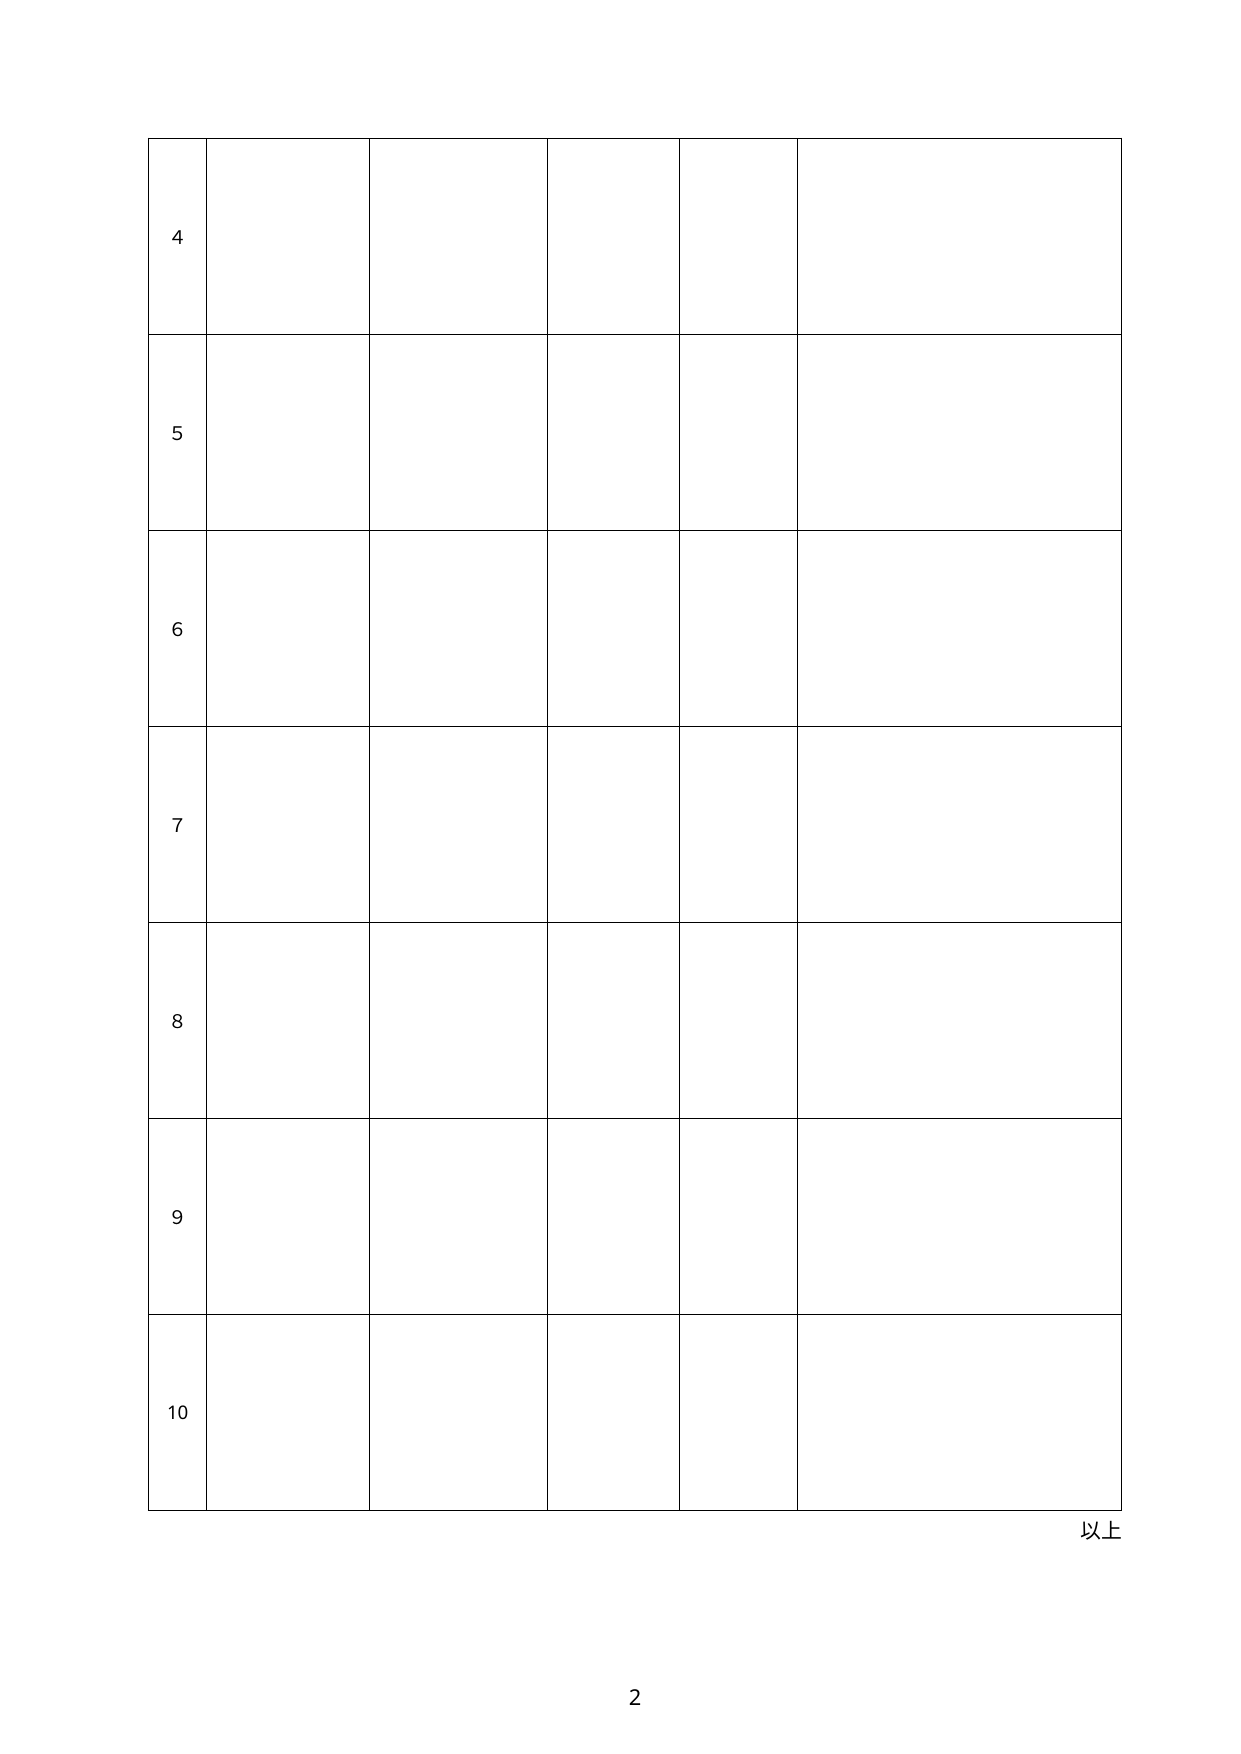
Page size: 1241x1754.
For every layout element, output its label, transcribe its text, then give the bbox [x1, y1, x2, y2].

table_cell [548, 727, 679, 922]
table_cell [370, 335, 547, 530]
table_cell [370, 531, 547, 726]
table_cell [207, 139, 369, 334]
text 以上 [148, 1511, 1122, 1548]
table_cell [207, 1119, 369, 1314]
table_cell [548, 1315, 679, 1510]
table_cell [680, 923, 797, 1118]
table_cell [680, 531, 797, 726]
table_cell ８ [149, 923, 206, 1118]
table_cell [680, 335, 797, 530]
table_cell [548, 531, 679, 726]
table_cell [798, 1119, 1121, 1314]
table_cell [370, 1119, 547, 1314]
table_cell [798, 727, 1121, 922]
table_cell [370, 139, 547, 334]
table_cell [370, 923, 547, 1118]
table_cell [798, 1315, 1121, 1510]
table_cell [680, 1315, 797, 1510]
table_cell [207, 531, 369, 726]
table_cell [207, 1315, 369, 1510]
table_cell [798, 531, 1121, 726]
table_cell [207, 923, 369, 1118]
table_cell ４ [149, 139, 206, 334]
table_cell [548, 923, 679, 1118]
table_cell ７ [149, 727, 206, 922]
table_cell [680, 727, 797, 922]
table_cell [680, 1119, 797, 1314]
table_cell [680, 139, 797, 334]
table_cell [548, 139, 679, 334]
table_cell [798, 923, 1121, 1118]
table_cell [548, 335, 679, 530]
table_cell [370, 1315, 547, 1510]
table_cell ９ [149, 1119, 206, 1314]
table_cell [207, 335, 369, 530]
table_cell [548, 1119, 679, 1314]
table_cell [798, 139, 1121, 334]
table_cell ５ [149, 335, 206, 530]
table_cell ６ [149, 531, 206, 726]
table_cell [798, 335, 1121, 530]
table_cell [207, 727, 369, 922]
table_cell 10 [149, 1315, 206, 1510]
table_cell [370, 727, 547, 922]
